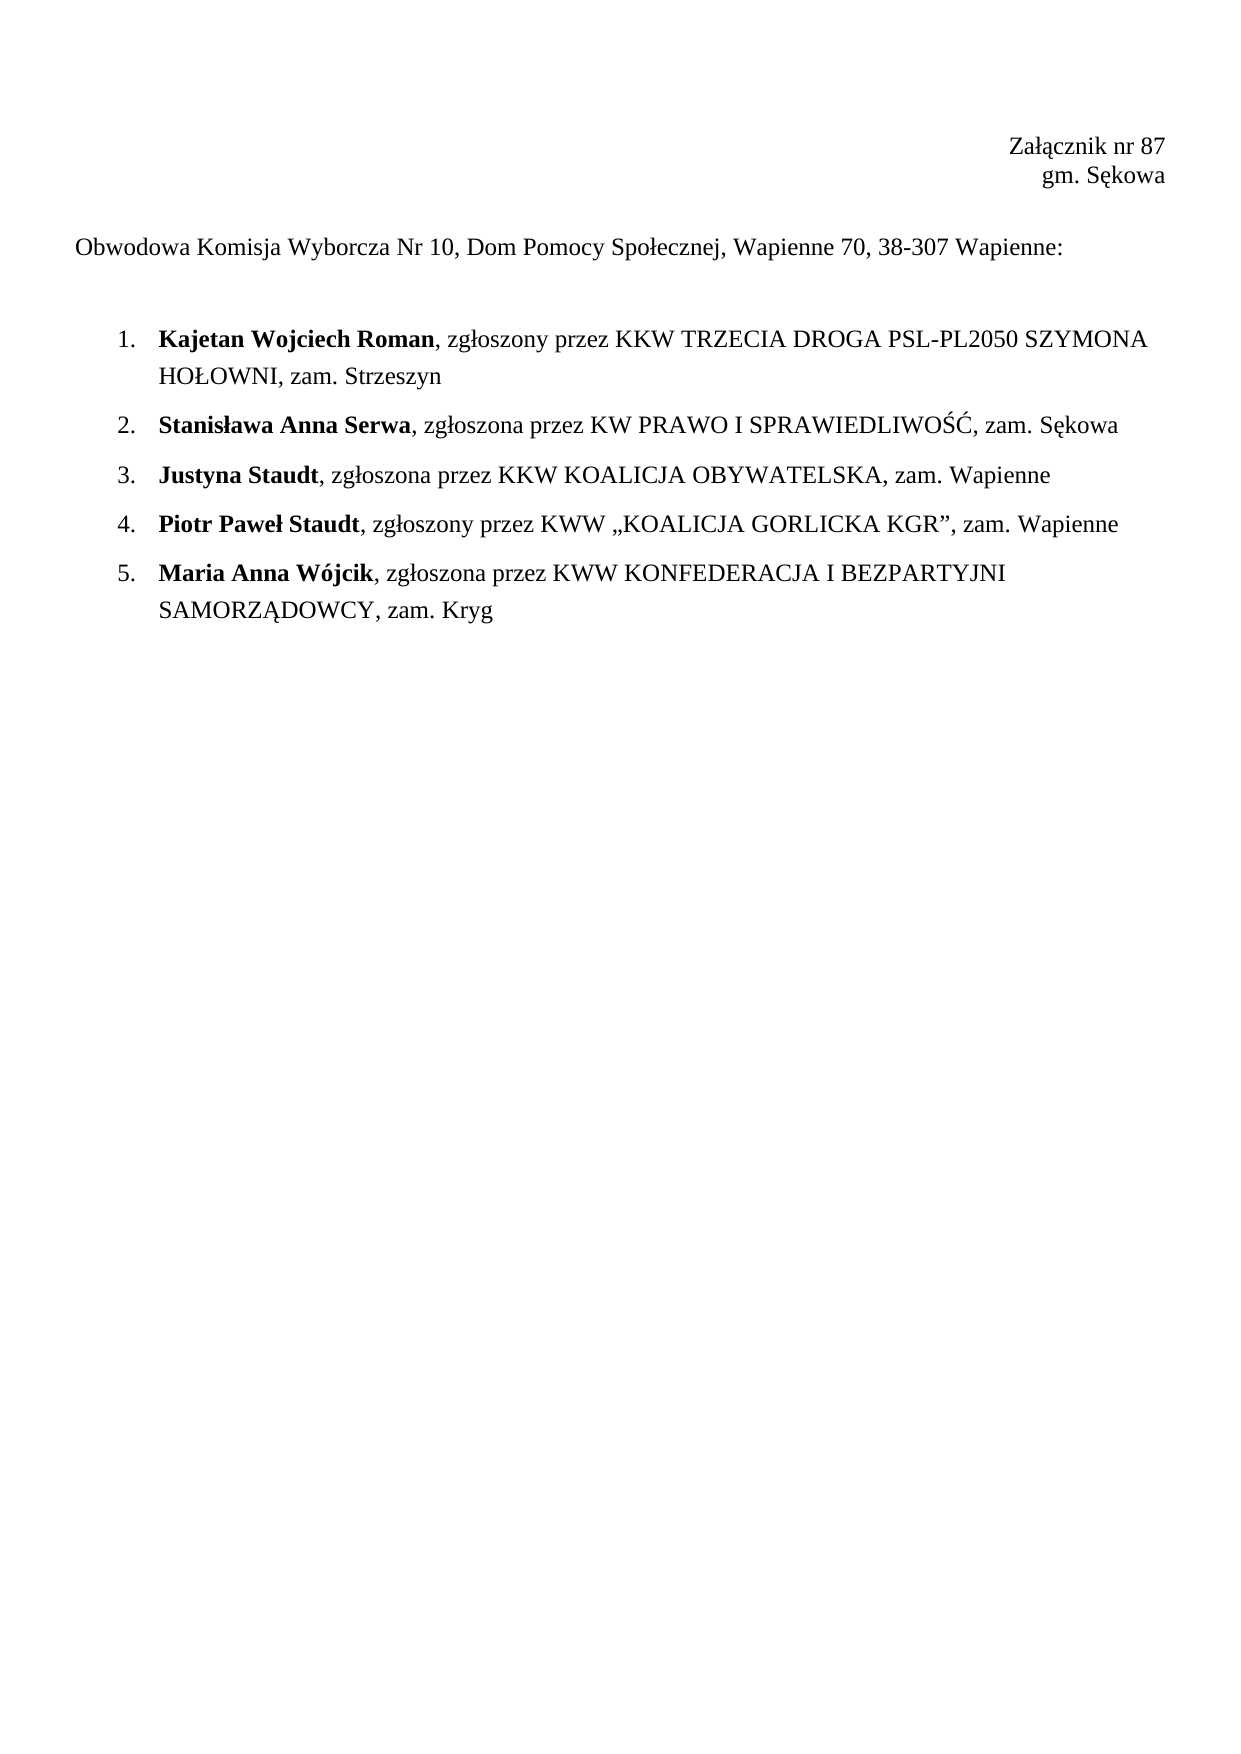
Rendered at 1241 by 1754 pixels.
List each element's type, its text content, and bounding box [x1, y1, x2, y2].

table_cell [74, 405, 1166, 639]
text Załącznik nr 87 [607, 131, 1165, 160]
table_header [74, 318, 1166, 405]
text Obwodowa Komisja Wyborcza Nr 10, Dom Pomocy Społecznej, Wapienne 70, 38-307 Wapienne: [75, 232, 1165, 261]
text gm. Sękowa [75, 160, 1165, 189]
